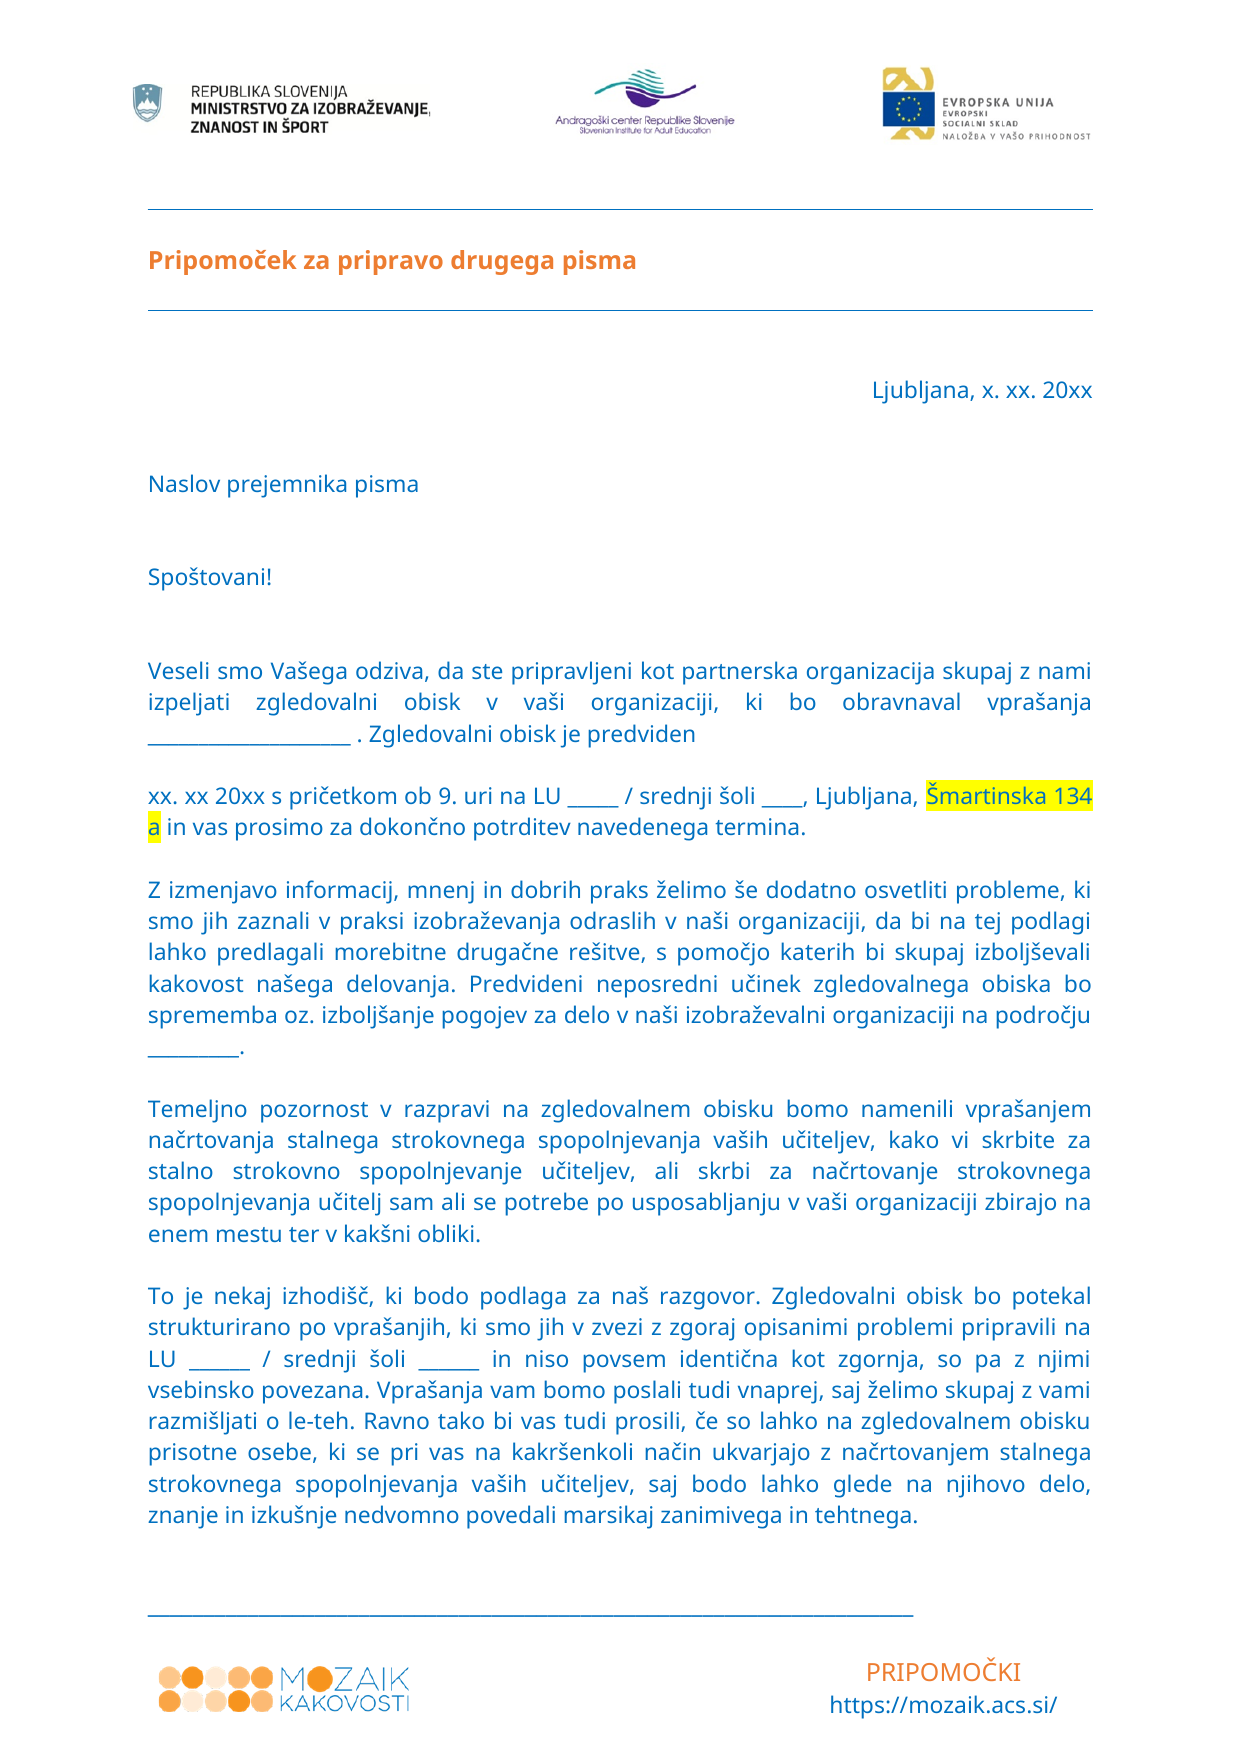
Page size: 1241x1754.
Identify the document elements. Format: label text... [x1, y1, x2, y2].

text Veseli smo Vašega odziva, da ste pripravljeni kot partnerska organizacija skupaj z nami izpeljati zgledovalni obisk v vaši organizaciji, ki bo obravnaval vprašanja ____________________ . Zgledovalni obisk je predviden [148, 655, 1093, 749]
picture [158, 1666, 409, 1712]
picture [882, 65, 1094, 145]
picture [552, 63, 739, 140]
text Ljubljana, x. xx. 20xx [148, 374, 1093, 405]
text Pripomoček za pripravo drugega pisma [148, 243, 1093, 277]
text Temeljno pozornost v razpravi na zgledovalnem obisku bomo namenili vprašanjem načrtovanja stalnega strokovnega spopolnjevanja vaših učiteljev, kako vi skrbite za stalno strokovno spopolnjevanje učiteljev, ali skrbi za načrtovanje strokovnega spopolnjevanja učitelj sam ali se potrebe po usposabljanju v vaši organizaciji zbirajo na enem mestu ter v kakšni obliki. [148, 1093, 1093, 1249]
text To je nekaj izhodišč, ki bodo podlaga za naš razgovor. Zgledovalni obisk bo potekal strukturirano po vprašanjih, ki smo jih v zvezi z zgoraj opisanimi problemi pripravili na LU ______ / srednji šoli ______ in niso povsem identična kot zgornja, so pa z njimi vsebinsko povezana. Vprašanja vam bomo poslali tudi vnaprej, saj želimo skupaj z vami razmišljati o le-teh. Ravno tako bi vas tudi prosili, če so lahko na zgledovalnem obisku prisotne osebe, ki se pri vas na kakršenkoli način ukvarjajo z načrtovanjem stalnega strokovnega spopolnjevanja vaših učiteljev, saj bodo lahko glede na njihovo delo, znanje in izkušnje nedvomno povedali marsikaj zanimivega in tehtnega. [148, 1280, 1093, 1530]
text Z izmenjavo informacij, mnenj in dobrih praks želimo še dodatno osvetliti probleme, ki smo jih zaznali v praksi izobraževanja odraslih v naši organizaciji, da bi na tej podlagi lahko predlagali morebitne drugačne rešitve, s pomočjo katerih bi skupaj izboljševali kakovost našega delovanja. Predvideni neposredni učinek zgledovalnega obiska bo sprememba oz. izboljšanje pogojev za delo v naši izobraževalni organizaciji na področju _________. [148, 874, 1093, 1061]
picture [132, 84, 431, 136]
text Spoštovani! [148, 561, 1093, 593]
text Naslov prejemnika pisma [148, 468, 1093, 499]
text xx. xx 20xx s pričetkom ob 9. uri na LU _____ / srednji šoli ____, Ljubljana, Šmartinska in vas prosimo za dokončno potrditev navedenega termina. [148, 780, 1093, 843]
